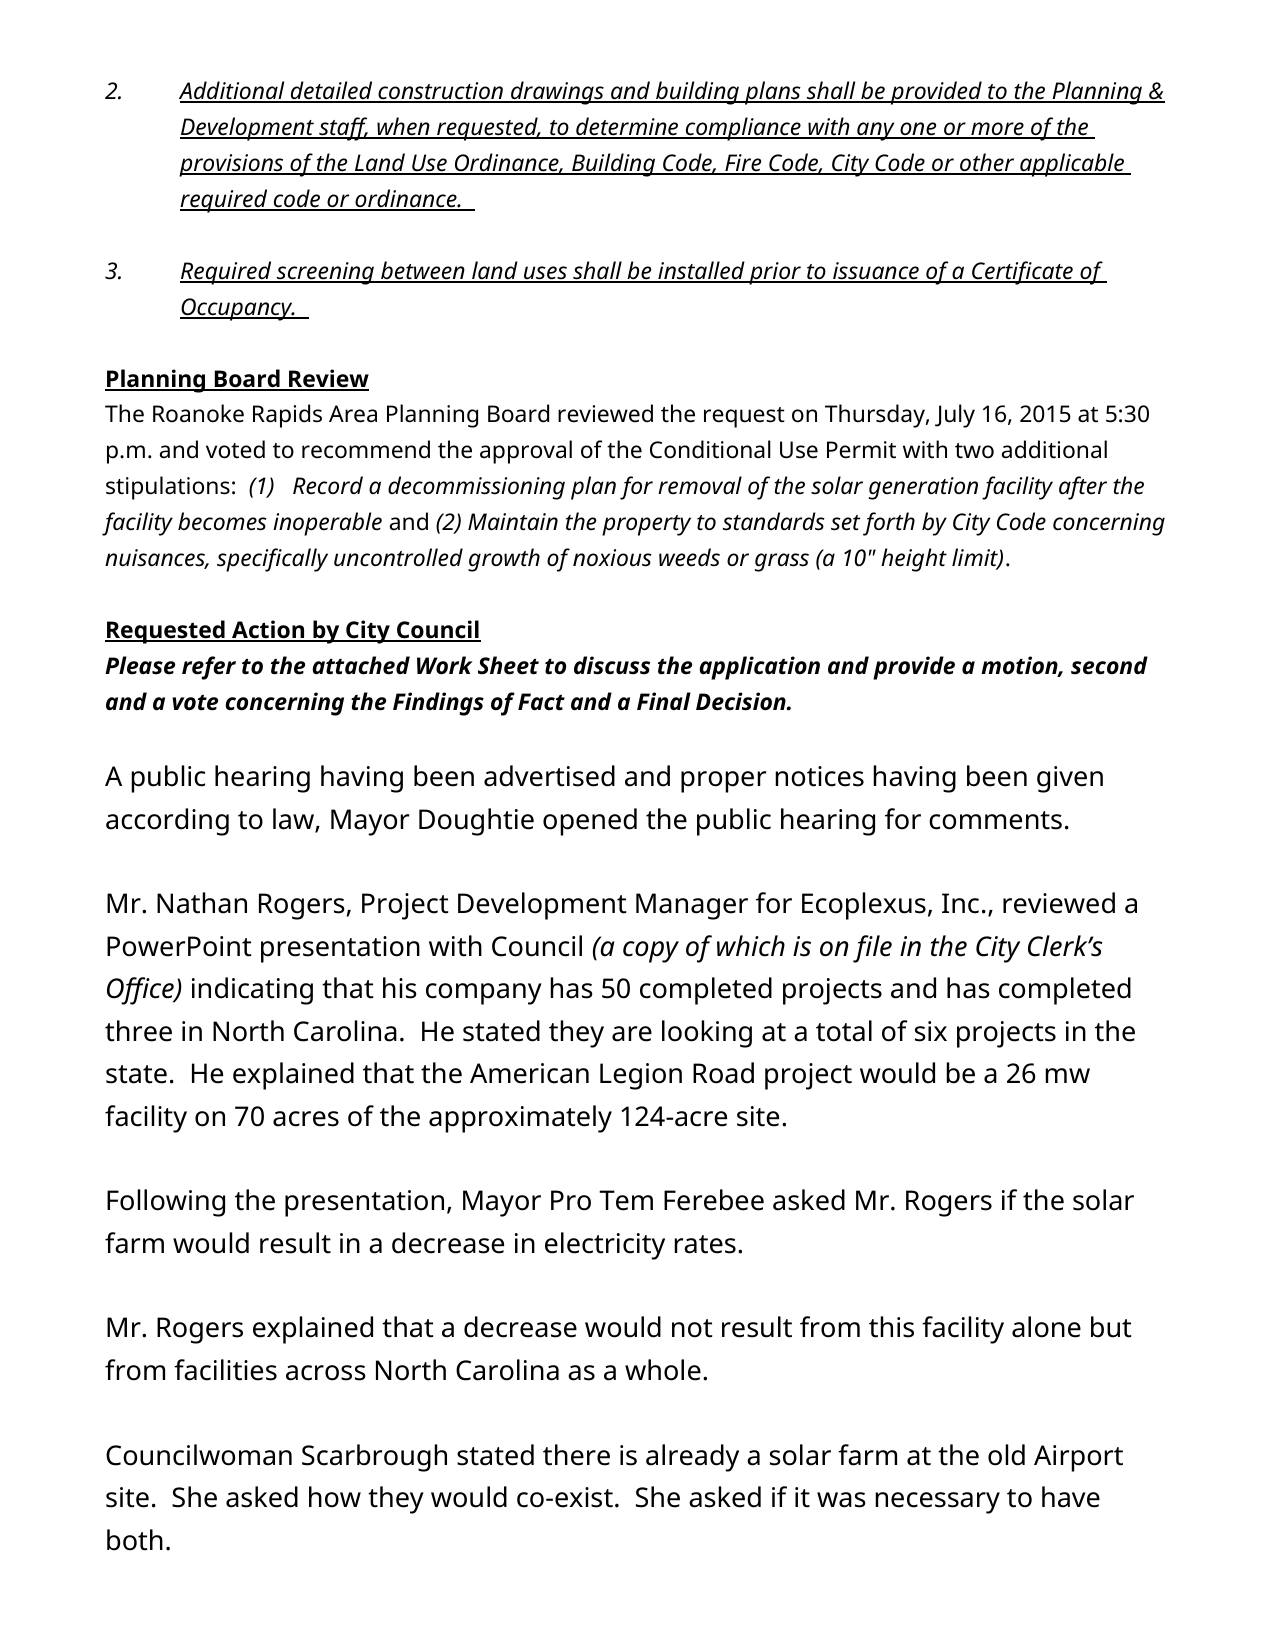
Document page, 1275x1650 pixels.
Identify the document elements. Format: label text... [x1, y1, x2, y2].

text Councilwoman Scarbrough stated there is already a solar farm at the old Airport site. She asked how they would co-exist. She asked if it was necessary to have both. [105, 1436, 1170, 1558]
text Please refer to the attached Work Sheet to discuss the application and provide a motion, second and a vote concerning the Findings of Fact and a Final Decision. [105, 650, 1170, 717]
list Required screening between land uses shall be installed prior to issuance of a Certificate of Occupancy. [105, 255, 1170, 322]
text A public hearing having been advertised and proper notices having been given according to law, Mayor Doughtie opened the public hearing for comments. [105, 758, 1170, 837]
text Mr. Nathan Rogers, Project Development Manager for Ecoplexus, Inc., reviewed a PowerPoint presentation with Council (a copy of which is on file in the City Clerk’s Office) indicating that his company has 50 completed projects and has completed three in North Carolina. He stated they are looking at a total of six projects in the state. He explained that the American Legion Road project would be a 26 mw facility on 70 acres of the approximately 124-acre site. [105, 885, 1170, 1134]
text The Roanoke Rapids Area Planning Board reviewed the request on Thursday, July 16, 2015 at 5:30 p.m. and voted to recommend the approval of the Conditional Use Permit with two additional stipulations: (1) Record a decommissioning plan for removal of the solar generation facility after the facility becomes inoperable and (2) Maintain the property to standards set forth by City Code concerning nuisances, specifically uncontrolled growth of noxious weeds or grass (a 10" height limit). [105, 398, 1170, 573]
text Requested Action by City Council [105, 614, 1170, 645]
text Following the presentation, Mayor Pro Tem Ferebee asked Mr. Rogers if the solar farm would result in a decrease in electricity rates. [105, 1182, 1170, 1261]
text Mr. Rogers explained that a decrease would not result from this facility alone but from facilities across North Carolina as a whole. [105, 1309, 1170, 1388]
list Additional detailed construction drawings and building plans shall be provided to the Planning & Development staff, when requested, to determine compliance with any one or more of the provisions of the Land Use Ordinance, Building Code, Fire Code, City Code or other applicable required code or ordinance. [105, 75, 1170, 214]
text Planning Board Review [105, 362, 1170, 394]
